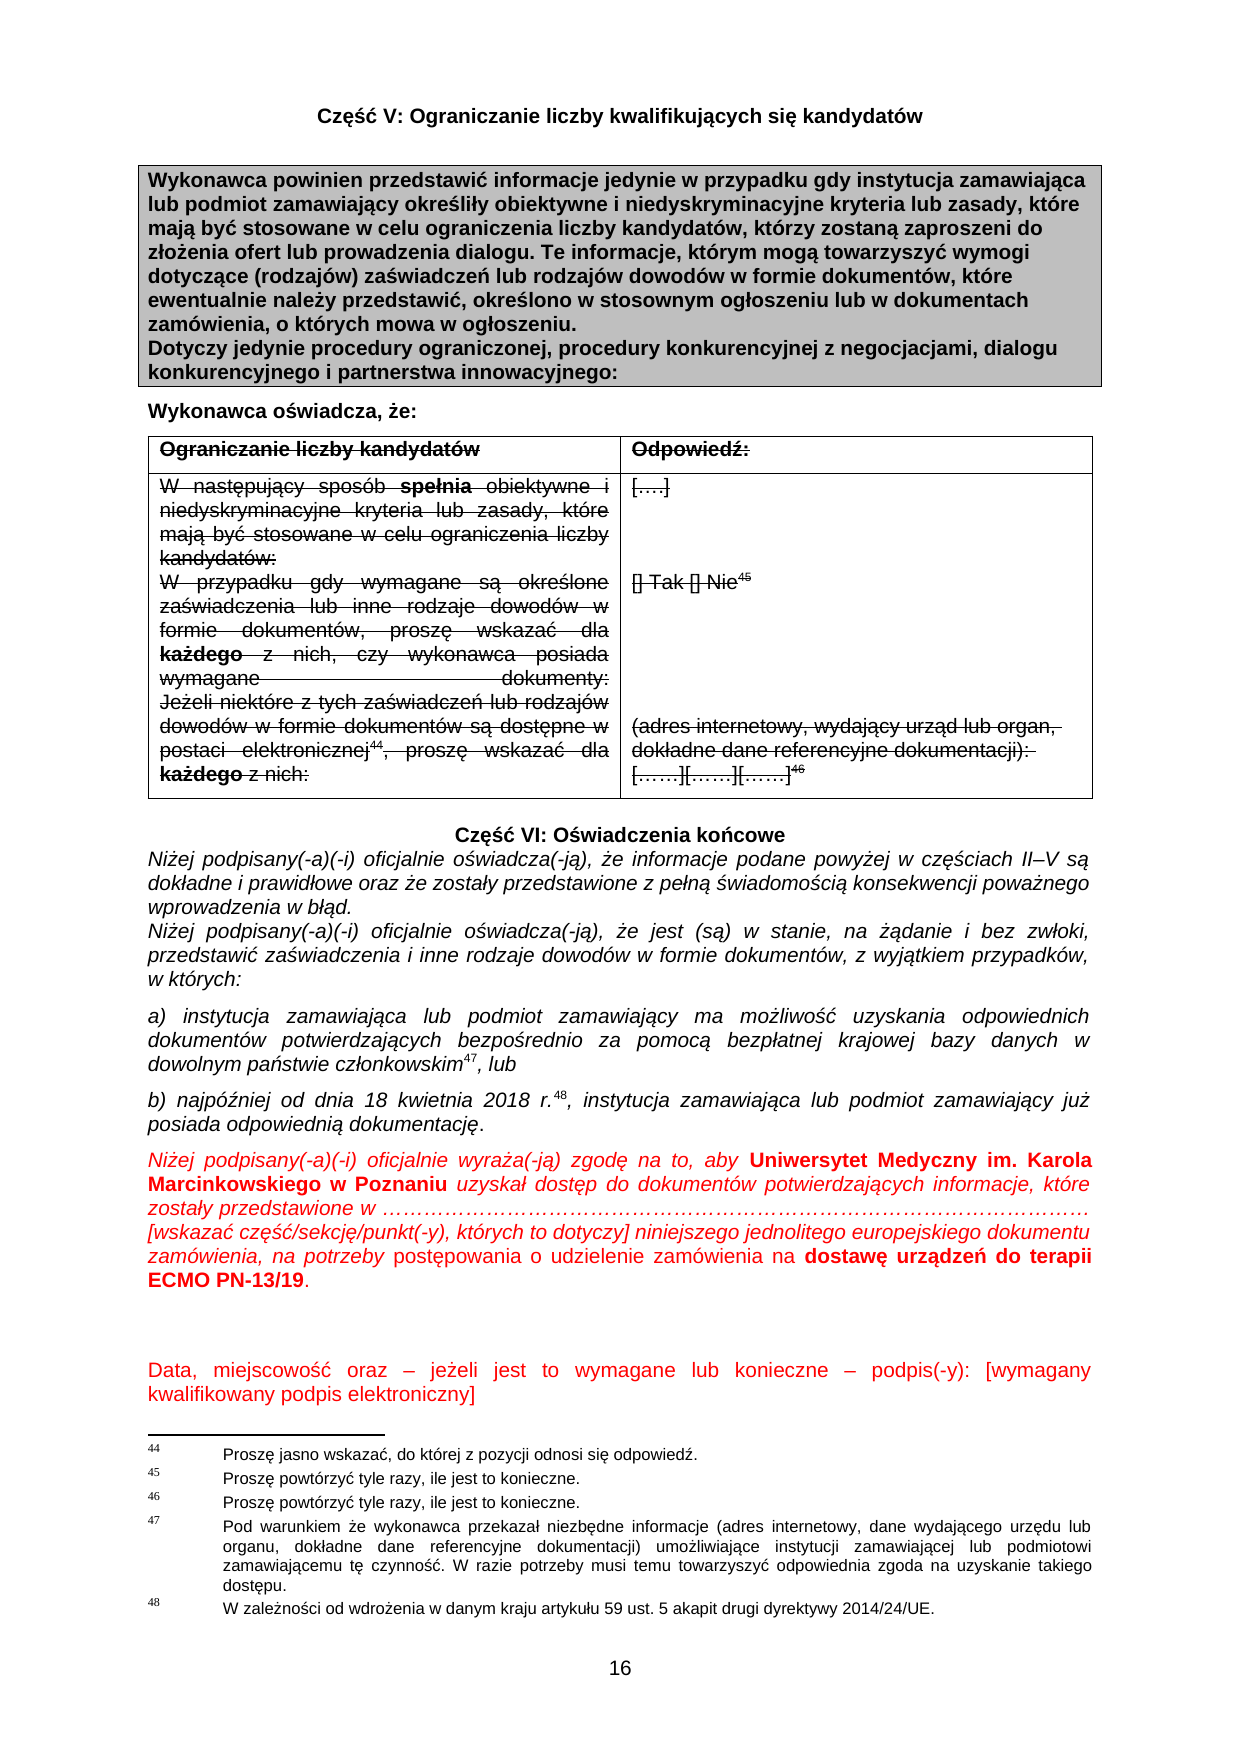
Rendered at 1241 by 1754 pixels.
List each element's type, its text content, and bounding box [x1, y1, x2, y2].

table_header Ograniczanie liczby kandydatów [149, 437, 620, 473]
text Data, miejscowość oraz – jeżeli jest to wymagane lub konieczne – podpis(-y): [wymagany kwalifikowany podpis elektroniczny] [148, 1358, 1093, 1406]
text a) instytucja zamawiająca lub podmiot zamawiający ma możliwość uzyskania odpowiednich dokumentów potwierdzających bezpośrednio za pomocą bezpłatnej krajowej bazy danych w dowolnym państwie członkowskim, lub [148, 1003, 1093, 1075]
title Część VI: Oświadczenia końcowe [148, 823, 1093, 847]
table_cell [….] [] Tak [] Nie (adres internetowy, wydający urząd lub organ, dokładne dane referencyjne dokumentacji): [……][……][……] [621, 474, 1092, 798]
text Wykonawca powinien przedstawić informacje jedynie w przypadku gdy instytucja zamawiająca lub podmiot zamawiający określiły obiektywne i niedyskryminacyjne kryteria lub zasady, które mają być stosowane w celu ograniczenia liczby kandydatów, którzy zostaną zaproszeni do złożenia ofert lub prowadzenia dialogu. Te informacje, którym mogą towarzyszyć wymogi dotyczące (rodzajów) zaświadczeń lub rodzajów dowodów w formie dokumentów, które ewentualnie należy przedstawić, określono w stosownym ogłoszeniu lub w dokumentach zamówienia, o których mowa w ogłoszeniu. Dotyczy jedynie procedury ograniczonej, procedury konkurencyjnej z negocjacjami, dialogu konkurencyjnego i partnerstwa innowacyjnego: [139, 166, 1101, 386]
table_header Odpowiedź: [621, 437, 1092, 473]
text Niżej podpisany(-a)(-i) oficjalnie oświadcza(-ją), że informacje podane powyżej w częściach II–V są dokładne i prawidłowe oraz że zostały przedstawione z pełną świadomością konsekwencji poważnego wprowadzenia w błąd. [148, 847, 1093, 919]
table_cell W następujący sposób spełnia obiektywne i niedyskryminacyjne kryteria lub zasady, które mają być stosowane w celu ograniczenia liczby kandydatów: W przypadku gdy wymagane są określone zaświadczenia lub inne rodzaje dowodów w formie dokumentów, proszę wskazać dla każdego z nich, czy wykonawca posiada wymagane dokumenty: Jeżeli niektóre z tych zaświadczeń lub rodzajów dowodów w formie dokumentów są dostępne w postaci elektronicznej, proszę wskazać dla każdego z nich: [149, 474, 620, 798]
text Wykonawca oświadcza, że: [148, 399, 1093, 423]
text Niżej podpisany(-a)(-i) oficjalnie wyraża(-ją) zgodę na to, aby Uniwersytet Medyczny im. Karola Marcinkowskiego w Poznaniu uzyskał dostęp do dokumentów potwierdzających informacje, które zostały przedstawione w ………………………………………………………………………………………… [wskazać część/sekcję/punkt(-y), których to dotyczy] niniejszego jednolitego europejskiego dokumentu zamówienia, na potrzeby postępowania o udzielenie zamówienia na dostawę urządzeń do terapii ECMO PN-13/19. [148, 1148, 1093, 1292]
title Część V: Ograniczanie liczby kwalifikujących się kandydatów [148, 103, 1093, 127]
text b) najpóźniej od dnia 18 kwietnia 2018 r., instytucja zamawiająca lub podmiot zamawiający już posiada odpowiednią dokumentację. [148, 1088, 1093, 1136]
text Niżej podpisany(-a)(-i) oficjalnie oświadcza(-ją), że jest (są) w stanie, na żądanie i bez zwłoki, przedstawić zaświadczenia i inne rodzaje dowodów w formie dokumentów, z wyjątkiem przypadków, w których: [148, 919, 1093, 991]
